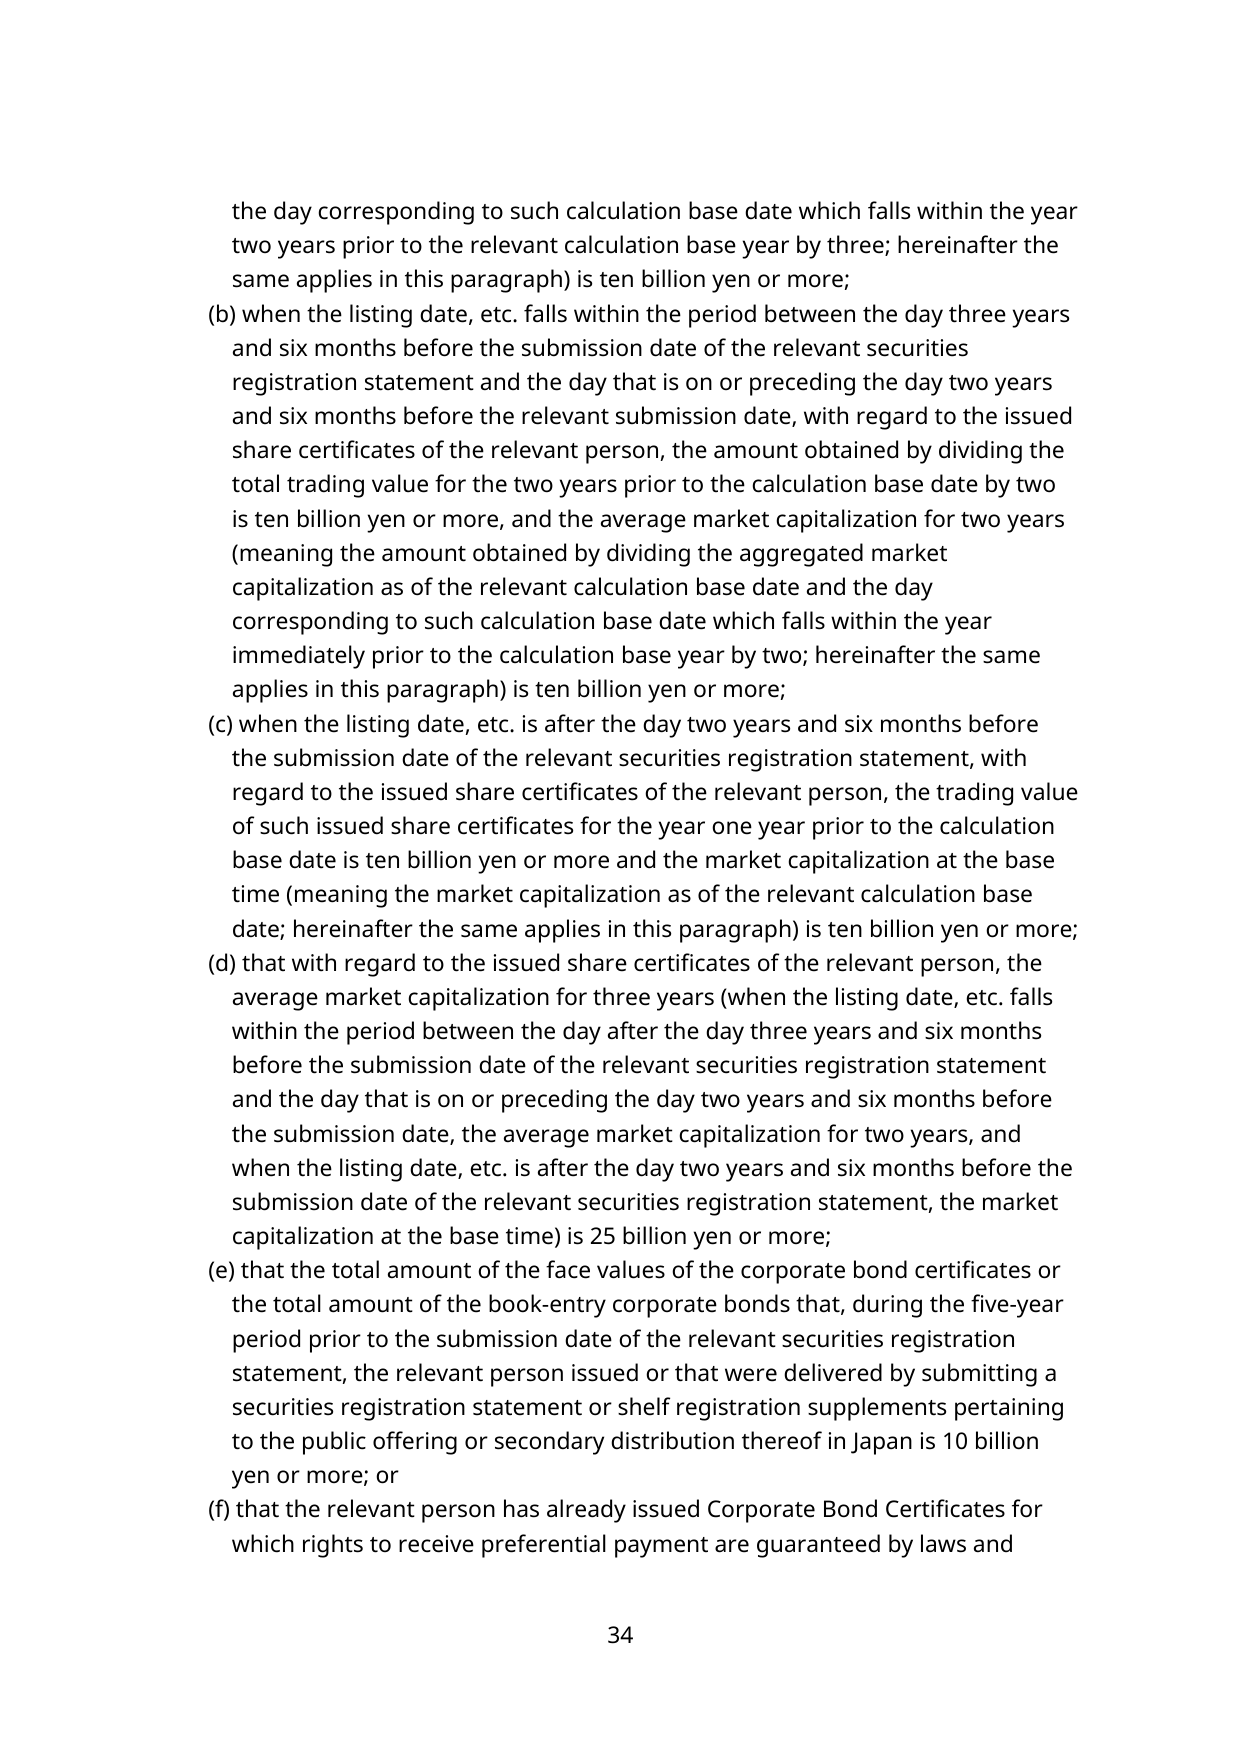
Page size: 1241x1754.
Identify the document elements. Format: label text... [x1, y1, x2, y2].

text (d) that with regard to the issued share certificates of the relevant person, the average market capitalization for three years (when the listing date, etc. falls within the period between the day after the day three years and six months before the submission date of the relevant securities registration statement and the day that is on or preceding the day two years and six months before the submission date, the average market capitalization for two years, and when the listing date, etc. is after the day two years and six months before the submission date of the relevant securities registration statement, the market capitalization at the base time) is 25 billion yen or more; [207, 945, 1079, 1253]
text (b) when the listing date, etc. falls within the period between the day three years and six months before the submission date of the relevant securities registration statement and the day that is on or preceding the day two years and six months before the relevant submission date, with regard to the issued share certificates of the relevant person, the amount obtained by dividing the total trading value for the two years prior to the calculation base date by two is ten billion yen or more, and the average market capitalization for two years (meaning the amount obtained by dividing the aggregated market capitalization as of the relevant calculation base date and the day corresponding to such calculation base date which falls within the year immediately prior to the calculation base year by two; hereinafter the same applies in this paragraph) is ten billion yen or more; [207, 296, 1079, 706]
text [207, 194, 1079, 296]
text (e) that the total amount of the face values of the corporate bond certificates or the total amount of the book-entry corporate bonds that, during the five-year period prior to the submission date of the relevant securities registration statement, the relevant person issued or that were delivered by submitting a securities registration statement or shelf registration supplements pertaining to the public offering or secondary distribution thereof in Japan is 10 billion yen or more; or [207, 1253, 1079, 1492]
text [207, 1492, 1079, 1560]
text (c) when the listing date, etc. is after the day two years and six months before the submission date of the relevant securities registration statement, with regard to the issued share certificates of the relevant person, the trading value of such issued share certificates for the year one year prior to the calculation base date is ten billion yen or more and the market capitalization at the base time (meaning the market capitalization as of the relevant calculation base date; hereinafter the same applies in this paragraph) is ten billion yen or more; [207, 706, 1079, 945]
